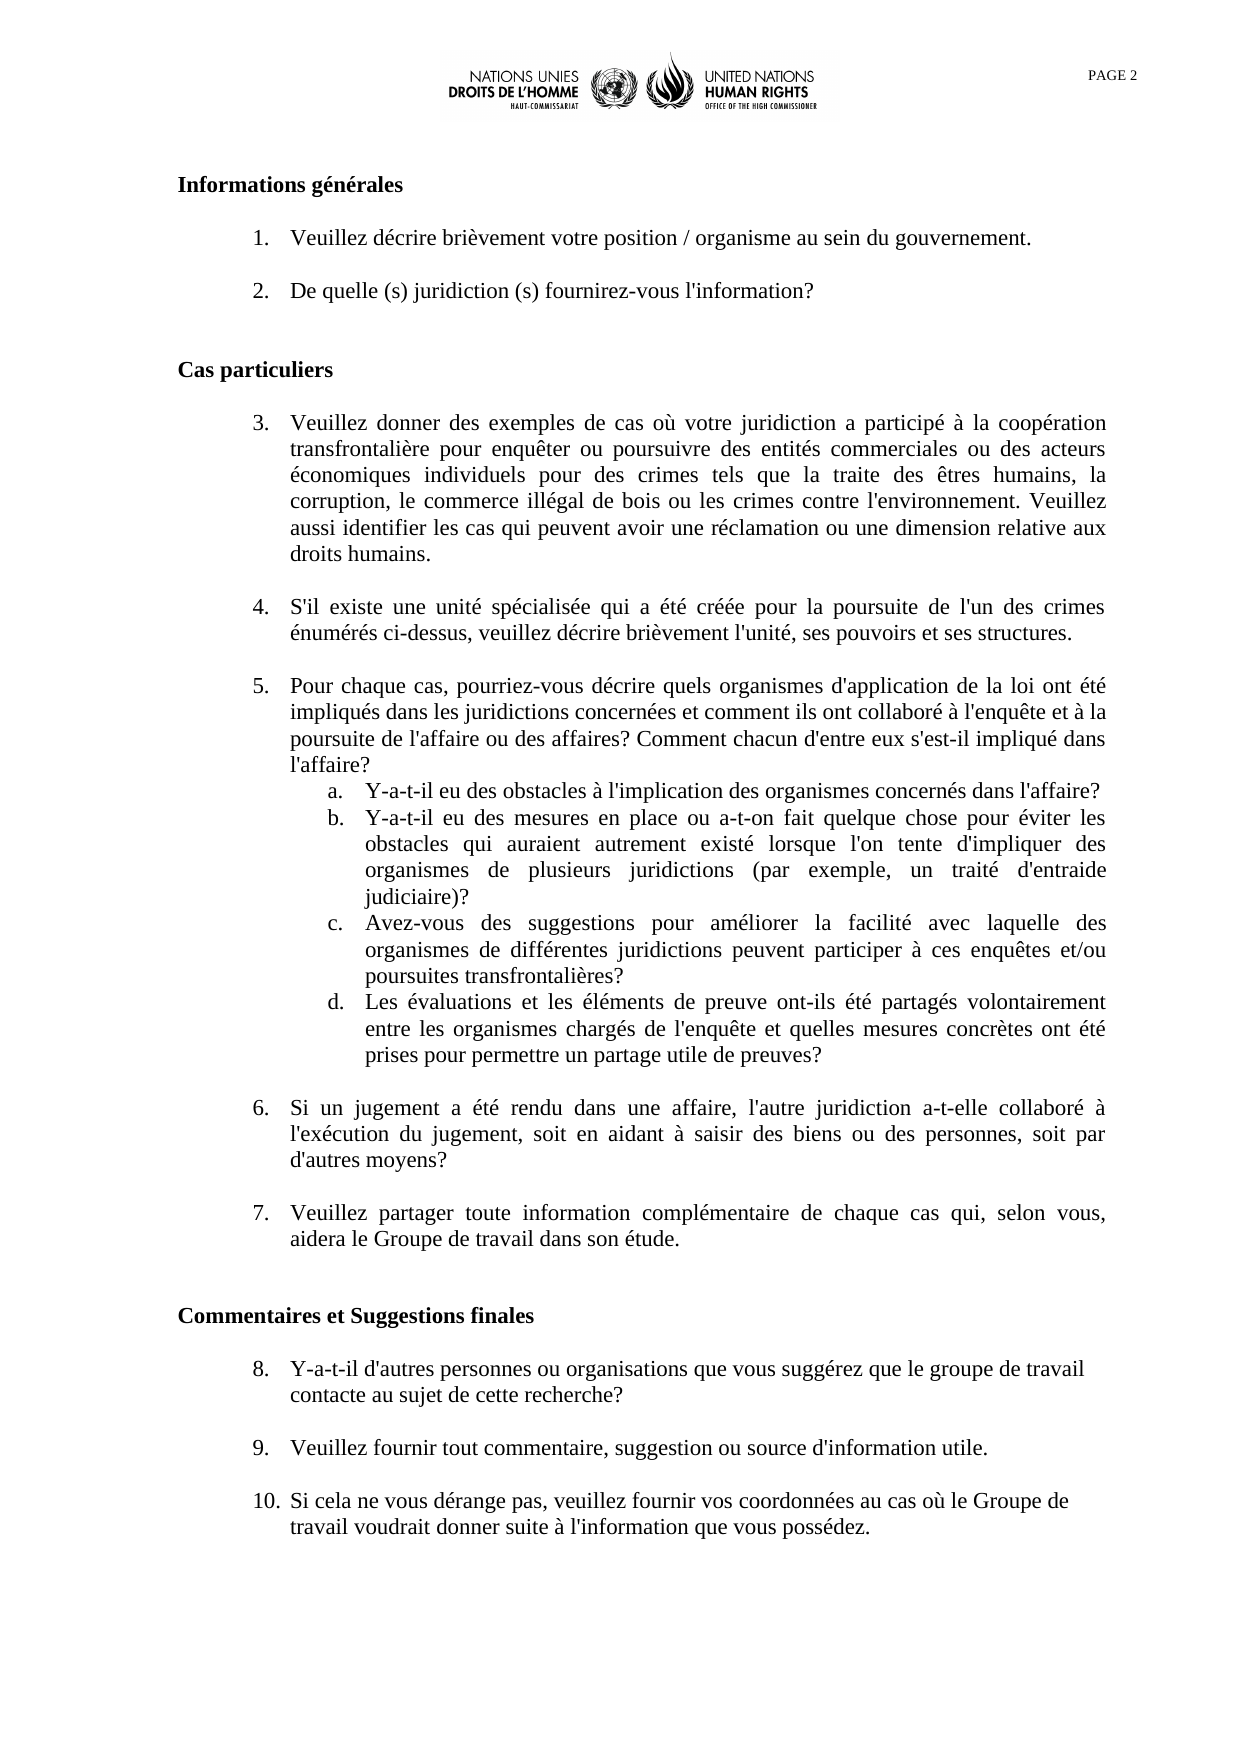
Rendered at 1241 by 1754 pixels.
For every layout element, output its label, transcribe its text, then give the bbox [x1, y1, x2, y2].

list Veuillez fournir tout commentaire, suggestion ou source d'information utile. [252, 1434, 1107, 1460]
list Y-a-t-il d'autres personnes ou organisations que vous suggérez que le groupe de travail contacte au sujet de cette recherche? [252, 1355, 1107, 1408]
list Y-a-t-il eu des obstacles à l'implication des organismes concernés dans l'affaire? [327, 777, 1107, 804]
list Commentaires et Suggestions finales [177, 1302, 1107, 1329]
list Y-a-t-il eu des mesures en place ou a-t-on fait quelque chose pour éviter les obstacles qui auraient autrement existé lorsque l'on tente d'impliquer des organismes de plusieurs juridictions (par exemple, un traité d'entraide judiciaire)? [327, 804, 1107, 909]
picture [440, 50, 840, 122]
list Veuillez partager toute information complémentaire de chaque cas qui, selon vous, aidera le Groupe de travail dans son étude. [252, 1199, 1107, 1252]
list Si un jugement a été rendu dans une affaire, l'autre juridiction a-t-elle collaboré à l'exécution du jugement, soit en aidant à saisir des biens ou des personnes, soit par d'autres moyens? [252, 1094, 1107, 1173]
list S'il existe une unité spécialisée qui a été créée pour la poursuite de l'un des crimes énumérés ci-dessus, veuillez décrire brièvement l'unité, ses pouvoirs et ses structures. [252, 593, 1107, 646]
list De quelle (s) juridiction (s) fournirez-vous l'information? [252, 277, 1107, 303]
list Avez-vous des suggestions pour améliorer la facilité avec laquelle des organismes de différentes juridictions peuvent participer à ces enquêtes et/ou poursuites transfrontalières? [327, 909, 1107, 988]
text Cas particuliers [177, 356, 1107, 382]
list Veuillez donner des exemples de cas où votre juridiction a participé à la coopération transfrontalière pour enquêter ou poursuivre des entités commerciales ou des acteurs économiques individuels pour des crimes tels que la traite des êtres humains, la corruption, le commerce illégal de bois ou les crimes contre l'environnement. Veuillez aussi identifier les cas qui peuvent avoir une réclamation ou une dimension relative aux droits humains. [252, 408, 1107, 567]
list Les évaluations et les éléments de preuve ont-ils été partagés volontairement entre les organismes chargés de l'enquête et quelles mesures concrètes ont été prises pour permettre un partage utile de preuves? [327, 988, 1107, 1067]
list Pour chaque cas, pourriez-vous décrire quels organismes d'application de la loi ont été impliqués dans les juridictions concernées et comment ils ont collaboré à l'enquête et à la poursuite de l'affaire ou des affaires? Comment chacun d'entre eux s'est-il impliqué dans l'affaire? [252, 672, 1107, 777]
text Informations générales [177, 171, 1107, 198]
list Veuillez décrire brièvement votre position / organisme au sein du gouvernement. [252, 224, 1107, 250]
list Si cela ne vous dérange pas, veuillez fournir vos coordonnées au cas où le Groupe de travail voudrait donner suite à l'information que vous possédez. [252, 1487, 1107, 1539]
